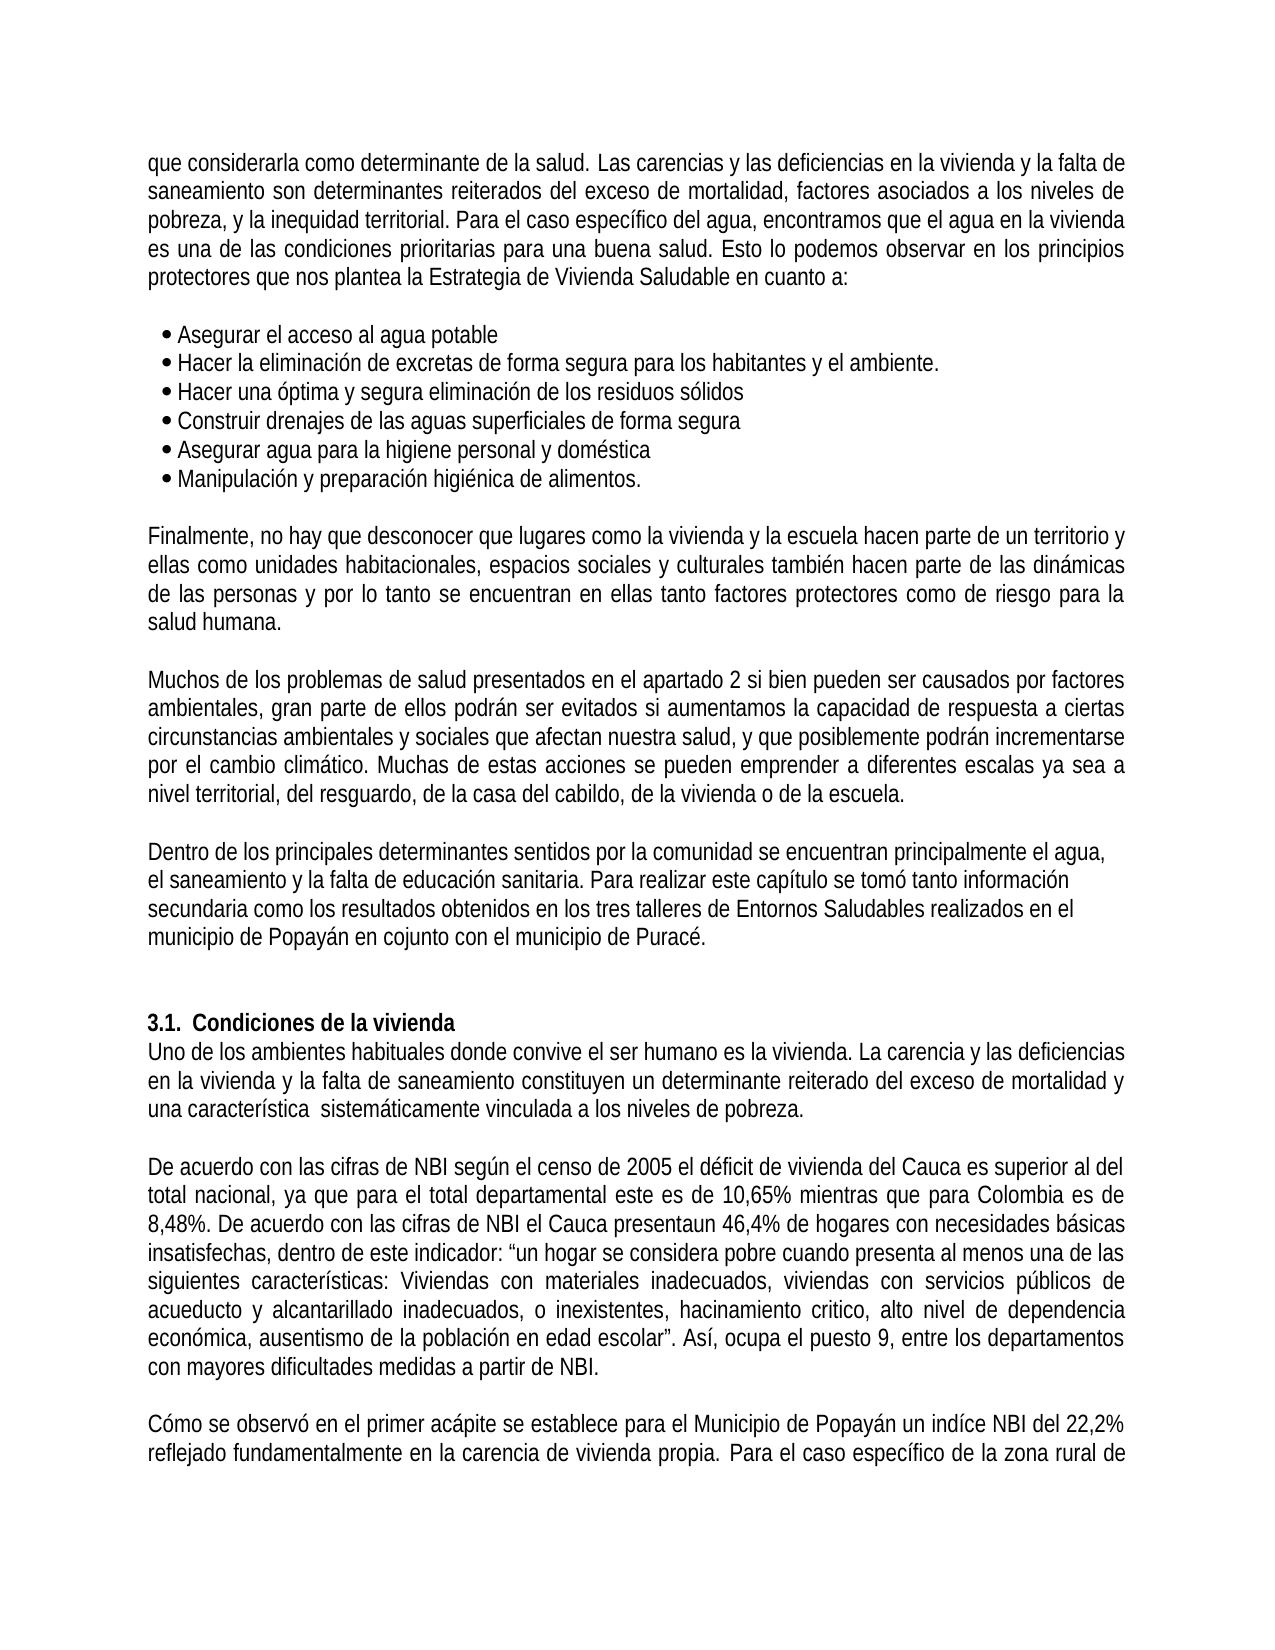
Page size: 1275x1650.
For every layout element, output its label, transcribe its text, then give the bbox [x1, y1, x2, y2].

list Asegurar agua para la higiene personal y doméstica [162, 435, 1127, 464]
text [148, 1409, 1127, 1467]
text Condiciones de la vivienda [147, 1008, 1127, 1037]
list Hacer una óptima y segura eliminación de los residuos sólidos [162, 377, 1127, 406]
list Manipulación y preparación higiénica de alimentos. [162, 464, 1127, 493]
text De acuerdo con las cifras de NBI según el censo de 2005 el déficit de vivienda del Cauca es superior al del total nacional, ya que para el total departamental este es de 10,65% mientras que para Colombia es de 8,48%. De acuerdo con las cifras de NBI el Cauca presentaun 46,4% de hogares con necesidades básicas insatisfechas, dentro de este indicador: “un hogar se considera pobre cuando presenta al menos una de las siguientes características: Viviendas con materiales inadecuados, viviendas con servicios públicos de acueducto y alcantarillado inadecuados, o inexistentes, hacinamiento critico, alto nivel de dependencia económica, ausentismo de la población en edad escolar”. Así, ocupa el puesto 9, entre los departamentos con mayores dificultades medidas a partir de NBI. [148, 1152, 1127, 1381]
text Finalmente, no hay que desconocer que lugares como la vivienda y la escuela hacen parte de un territorio y ellas como unidades habitacionales, espacios sociales y culturales también hacen parte de las dinámicas de las personas y por lo tanto se encuentran en ellas tanto factores protectores como de riesgo para la salud humana. [148, 521, 1127, 636]
list Hacer la eliminación de excretas de forma segura para los habitantes y el ambiente. [162, 348, 1127, 377]
list Construir drenajes de las aguas superficiales de forma segura [162, 406, 1127, 435]
text Muchos de los problemas de salud presentados en el apartado 2 si bien pueden ser causados por factores ambientales, gran parte de ellos podrán ser evitados si aumentamos la capacidad de respuesta a ciertas circunstancias ambientales y sociales que afectan nuestra salud, y que posiblemente podrán incrementarse por el cambio climático. Muchas de estas acciones se pueden emprender a diferentes escalas ya sea a nivel territorial, del resguardo, de la casa del cabildo, de la vivienda o de la escuela. [148, 664, 1127, 808]
list Asegurar el acceso al agua potable [162, 319, 1127, 348]
text Dentro de los principales determinantes sentidos por la comunidad se encuentran principalmente el agua, el saneamiento y la falta de educación sanitaria. Para realizar este capítulo se tomó tanto información secundaria como los resultados obtenidos en los tres talleres de Entornos Saludables realizados en el municipio de Popayán en cojunto con el municipio de Puracé. [148, 836, 1127, 951]
text Uno de los ambientes habituales donde convive el ser humano es la vivienda. La carencia y las deficiencias en la vivienda y la falta de saneamiento constituyen un determinante reiterado del exceso de mortalidad y una característica sistemáticamente vinculada a los niveles de pobreza. [148, 1037, 1127, 1123]
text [148, 148, 1127, 291]
